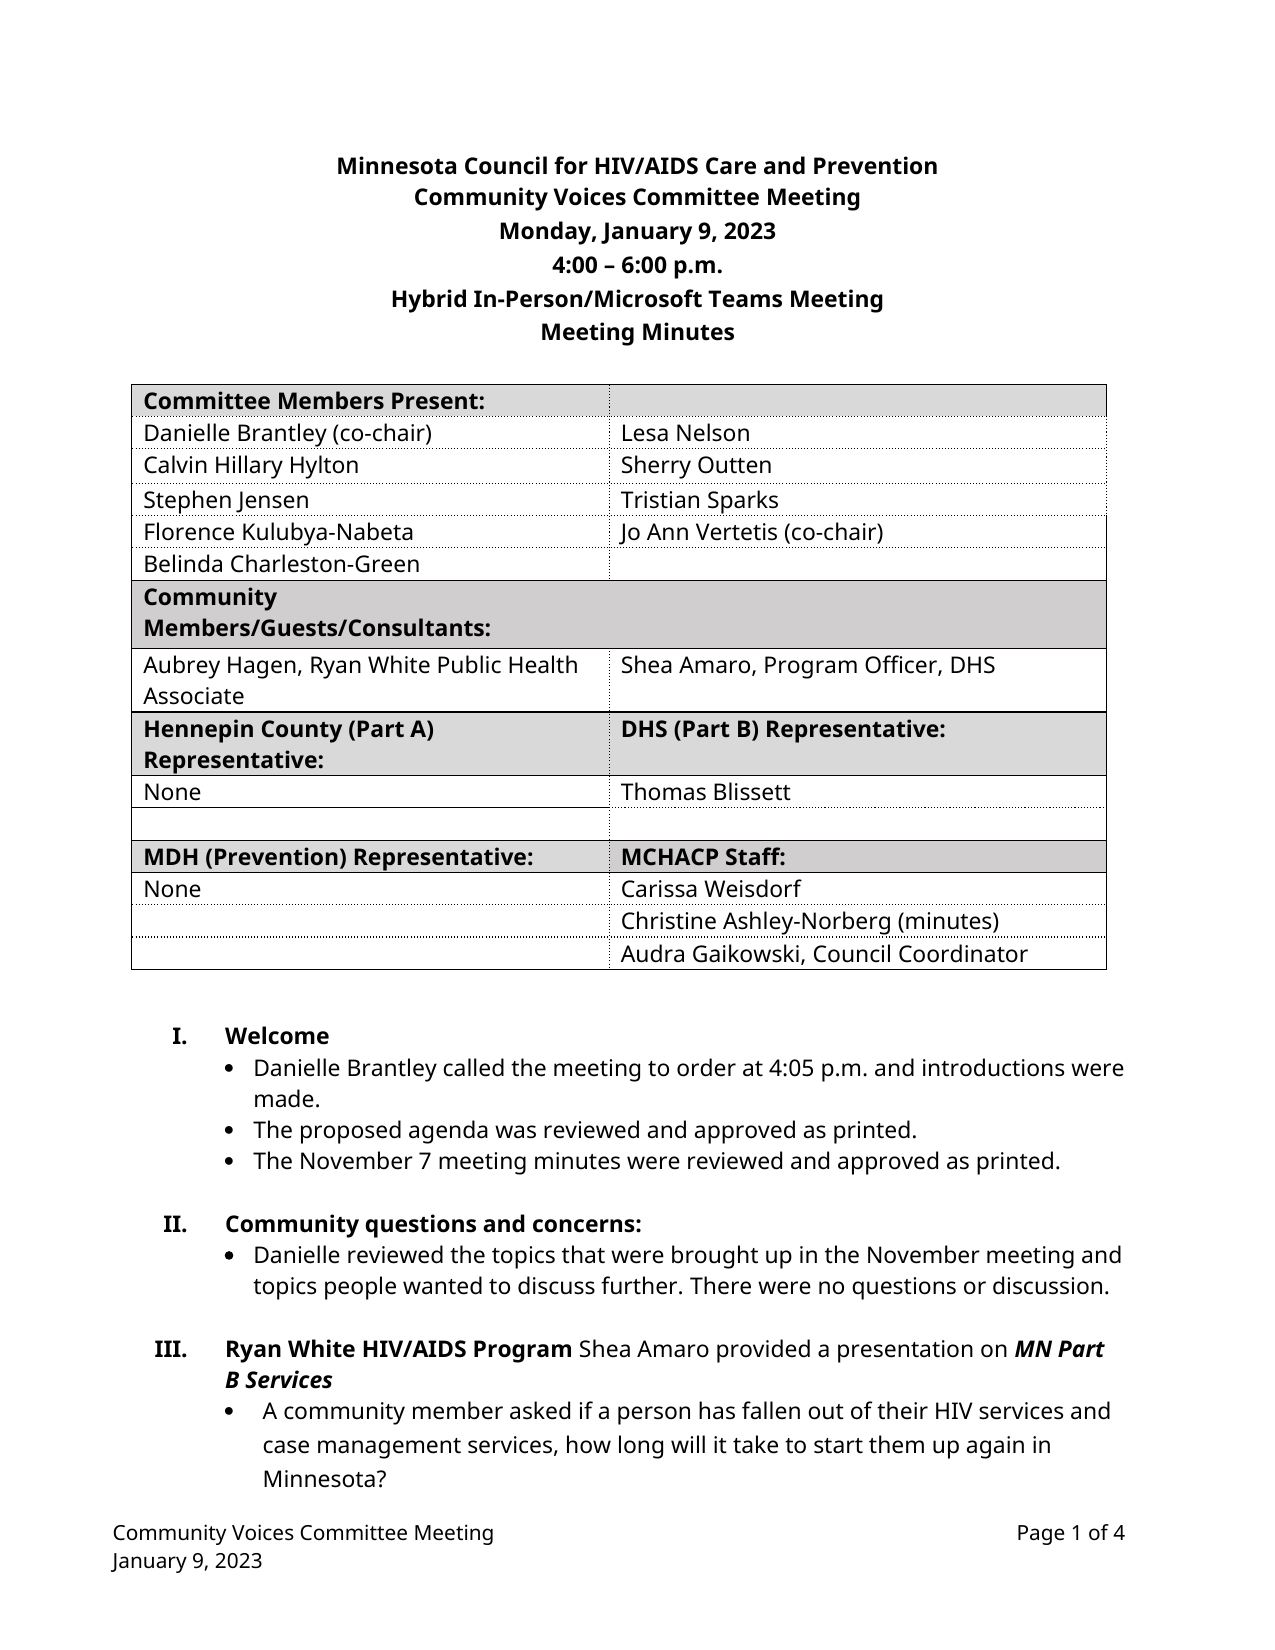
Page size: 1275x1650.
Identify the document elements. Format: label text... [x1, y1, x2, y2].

text The proposed agenda was reviewed and approved as printed. [225, 1114, 1125, 1145]
list Danielle reviewed the topics that were brought up in the November meeting and topics people wanted to discuss further. There were no questions or discussion. [225, 1239, 1125, 1301]
table_cell Florence Kulubya-Nabeta [132, 515, 609, 547]
table_cell Lesa Nelson [609, 416, 1106, 448]
list Community questions and concerns: [187, 1208, 1125, 1239]
list Welcome [187, 1020, 1125, 1051]
table_cell [609, 547, 1106, 579]
table_cell MCHACP Staff: [609, 841, 1106, 872]
list Ryan White HIV/AIDS Program Shea Amaro provided a presentation on MN Part B Services [187, 1333, 1125, 1395]
table_cell [132, 904, 609, 936]
list A community member asked if a person has fallen out of their HIV services and case management services, how long will it take to start them up again in Minnesota? [225, 1395, 1125, 1494]
table_cell MDH (Prevention) Representative: [132, 841, 609, 872]
table_header [609, 385, 1106, 416]
table_cell Community Members/Guests/Consultants: [132, 581, 609, 648]
table_cell Hennepin County (Part A) Representative: [132, 713, 609, 775]
table_cell Danielle Brantley (co-chair) [132, 416, 609, 448]
text 4:00 – 6:00 p.m. [150, 249, 1125, 280]
table_cell Tristian Sparks [609, 483, 1106, 515]
table_cell Calvin Hillary Hylton [132, 448, 609, 483]
text Monday, January 9, 2023 [150, 215, 1125, 246]
table_cell DHS (Part B) Representative: [609, 713, 1106, 775]
table_cell Carissa Weisdorf [609, 873, 1106, 904]
text Minnesota Council for HIV/AIDS Care and Prevention [150, 150, 1125, 181]
table_cell Belinda Charleston-Green [132, 547, 609, 579]
table_cell [609, 581, 1106, 648]
table_header Committee Members Present: [132, 385, 609, 416]
table_cell Christine Ashley-Norberg (minutes) [609, 904, 1106, 936]
table_cell Sherry Outten [609, 448, 1106, 483]
text Meeting Minutes [150, 316, 1125, 347]
table_cell Jo Ann Vertetis (co-chair) [609, 515, 1106, 547]
table_cell Aubrey Hagen, Ryan White Public Health Associate [132, 649, 609, 711]
table_cell None [132, 873, 609, 904]
text Danielle Brantley called the meeting to order at 4:05 p.m. and introductions were made. [225, 1051, 1125, 1114]
table_cell Audra Gaikowski, Council Coordinator [609, 936, 1106, 969]
table_cell Stephen Jensen [132, 483, 609, 515]
text Hybrid In-Person/Microsoft Teams Meeting [150, 282, 1125, 314]
text The November 7 meeting minutes were reviewed and approved as printed. [225, 1145, 1125, 1176]
table_cell Shea Amaro, Program Officer, DHS [609, 649, 1106, 711]
text Community Voices Committee Meeting [150, 181, 1125, 212]
table_cell [132, 936, 609, 969]
table_cell [609, 807, 1106, 839]
table_cell [132, 808, 609, 839]
table_cell Thomas Blissett [609, 776, 1106, 807]
table_cell None [132, 776, 609, 807]
